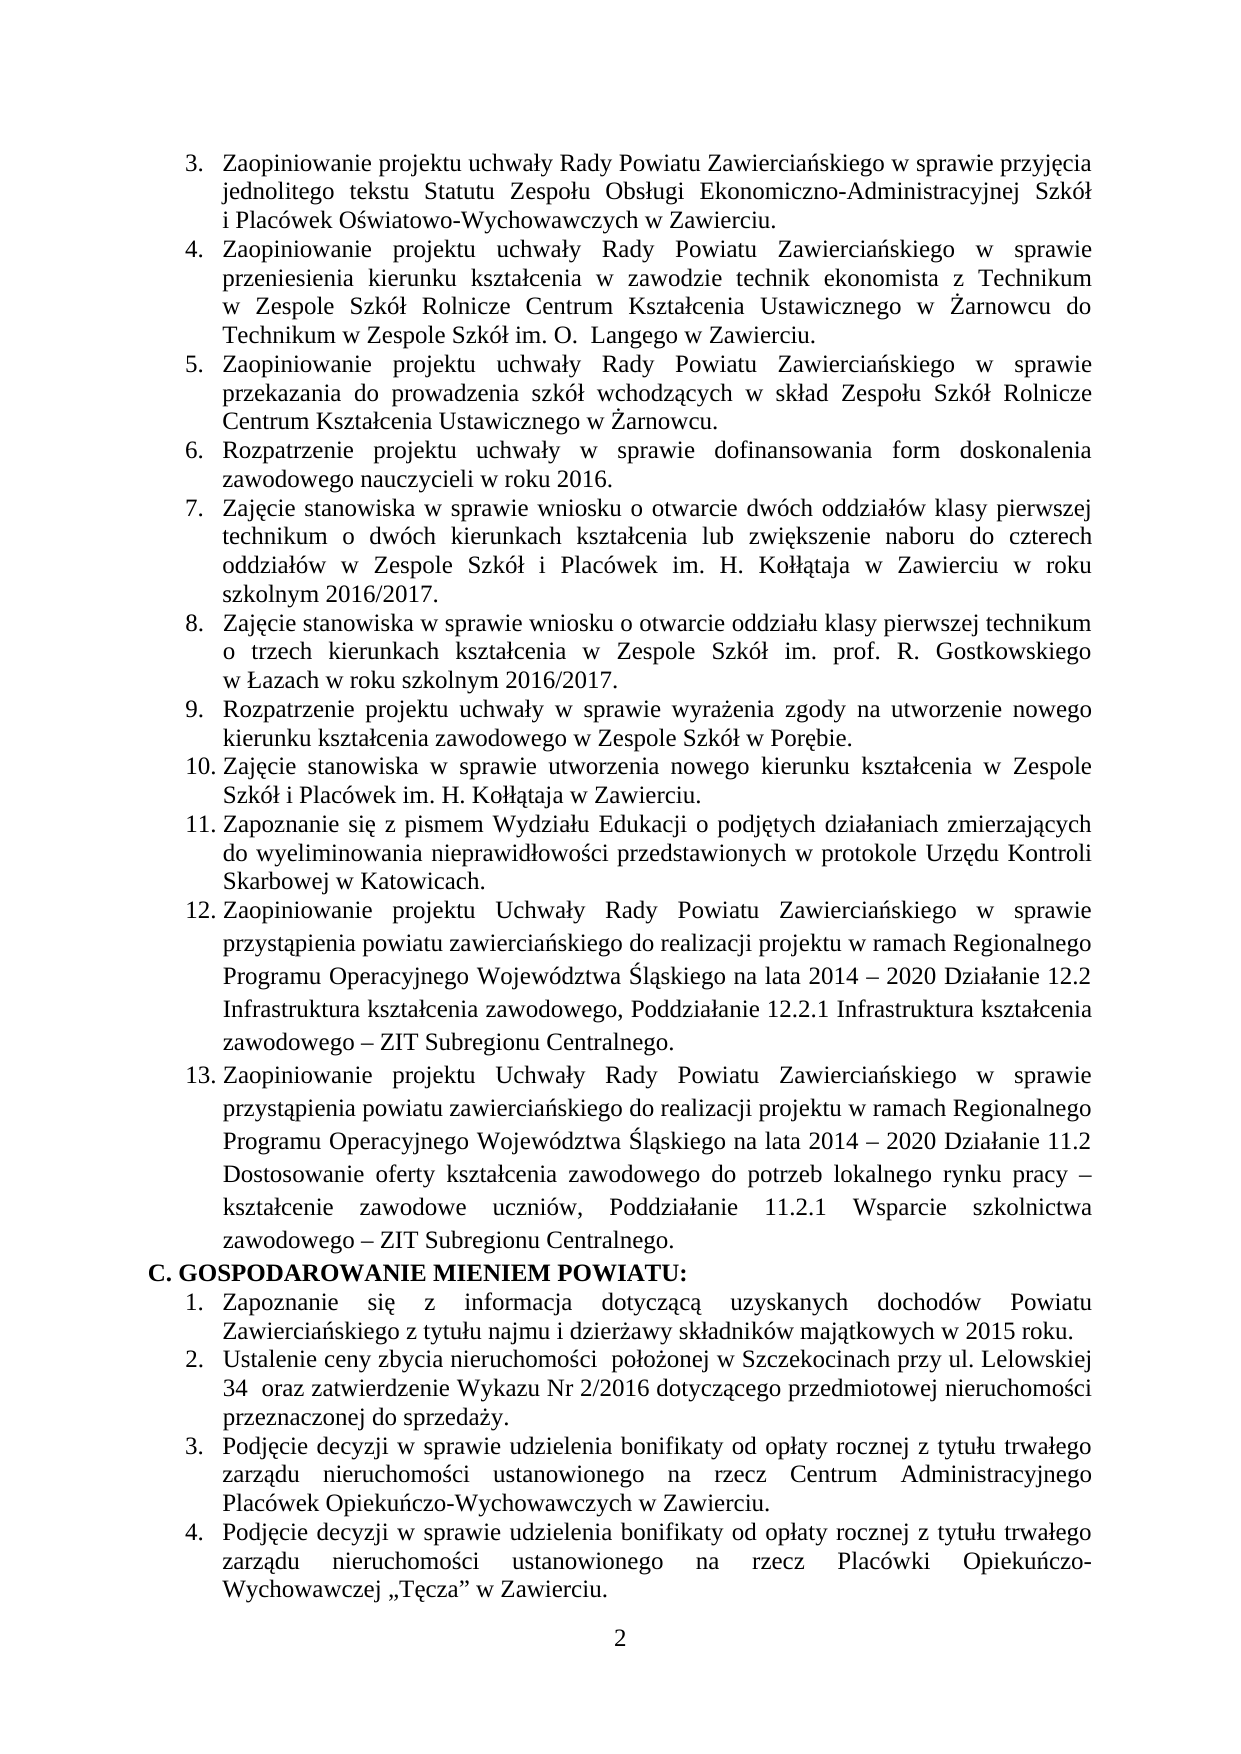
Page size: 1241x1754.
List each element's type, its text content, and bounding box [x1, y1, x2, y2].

list Rozpatrzenie projektu uchwały w sprawie dofinansowania form doskonalenia zawodowego nauczycieli w roku 2016. [185, 435, 1093, 493]
list Zaopiniowanie projektu uchwały Rady Powiatu Zawierciańskiego w sprawie przekazania do prowadzenia szkół wchodzących w skład Zespołu Szkół Rolnicze Centrum Kształcenia Ustawicznego w Żarnowcu. [185, 349, 1093, 435]
list Zaopiniowanie projektu uchwały Rady Powiatu Zawierciańskiego w sprawie przyjęcia jednolitego tekstu Statutu Zespołu Obsługi Ekonomiczno-Administracyjnej Szkół i Placówek Oświatowo-Wychowawczych w Zawierciu. [185, 148, 1093, 234]
list Zaopiniowanie projektu Uchwały Rady Powiatu Zawierciańskiego w sprawie przystąpienia powiatu zawierciańskiego do realizacji projektu w ramach Regionalnego Programu Operacyjnego Województwa Śląskiego na lata 2014 – 2020 Działanie 11.2 Dostosowanie oferty kształcenia zawodowego do potrzeb lokalnego rynku pracy – kształcenie zawodowe uczniów, Poddziałanie 11.2.1 Wsparcie szkolnictwa zawodowego – ZIT Subregionu Centralnego. [185, 1060, 1093, 1254]
list Zaopiniowanie projektu Uchwały Rady Powiatu Zawierciańskiego w sprawie przystąpienia powiatu zawierciańskiego do realizacji projektu w ramach Regionalnego Programu Operacyjnego Województwa Śląskiego na lata 2014 – 2020 Działanie 12.2 Infrastruktura kształcenia zawodowego, Poddziałanie 12.2.1 Infrastruktura kształcenia zawodowego – ZIT Subregionu Centralnego. [185, 895, 1093, 1056]
text C. GOSPODAROWANIE MIENIEM POWIATU: [148, 1258, 1093, 1287]
list Zaopiniowanie projektu uchwały Rady Powiatu Zawierciańskiego w sprawie przeniesienia kierunku kształcenia w zawodzie technik ekonomista z Technikum w Zespole Szkół Rolnicze Centrum Kształcenia Ustawicznego w Żarnowcu do Technikum w Zespole Szkół im. O. Langego w Zawierciu. [185, 234, 1093, 349]
list Zajęcie stanowiska w sprawie wniosku o otwarcie dwóch oddziałów klasy pierwszej technikum o dwóch kierunkach kształcenia lub zwiększenie naboru do czterech oddziałów w Zespole Szkół i Placówek im. H. Kołłątaja w Zawierciu w roku szkolnym 2016/2017. [185, 493, 1093, 608]
list Zajęcie stanowiska w sprawie utworzenia nowego kierunku kształcenia w Zespole Szkół i Placówek im. H. Kołłątaja w Zawierciu. [185, 751, 1093, 809]
list Zajęcie stanowiska w sprawie wniosku o otwarcie oddziału klasy pierwszej technikum o trzech kierunkach kształcenia w Zespole Szkół im. prof. R. Gostkowskiego w Łazach w roku szkolnym 2016/2017. [185, 608, 1093, 694]
list Podjęcie decyzji w sprawie udzielenia bonifikaty od opłaty rocznej z tytułu trwałego zarządu nieruchomości ustanowionego na rzecz Placówki Opiekuńczo-Wychowawczej „Tęcza” w Zawierciu. [185, 1517, 1093, 1603]
list Ustalenie ceny zbycia nieruchomości położonej w Szczekocinach przy ul. Lelowskiej 34 oraz zatwierdzenie Wykazu Nr 2/2016 dotyczącego przedmiotowej nieruchomości przeznaczonej do sprzedaży. [185, 1344, 1093, 1431]
list Zapoznanie się z informacja dotyczącą uzyskanych dochodów Powiatu Zawierciańskiego z tytułu najmu i dzierżawy składników majątkowych w 2015 roku. [185, 1287, 1093, 1344]
list Zapoznanie się z pismem Wydziału Edukacji o podjętych działaniach zmierzających do wyeliminowania nieprawidłowości przedstawionych w protokole Urzędu Kontroli Skarbowej w Katowicach. [185, 809, 1093, 895]
list Rozpatrzenie projektu uchwały w sprawie wyrażenia zgody na utworzenie nowego kierunku kształcenia zawodowego w Zespole Szkół w Porębie. [185, 694, 1093, 751]
